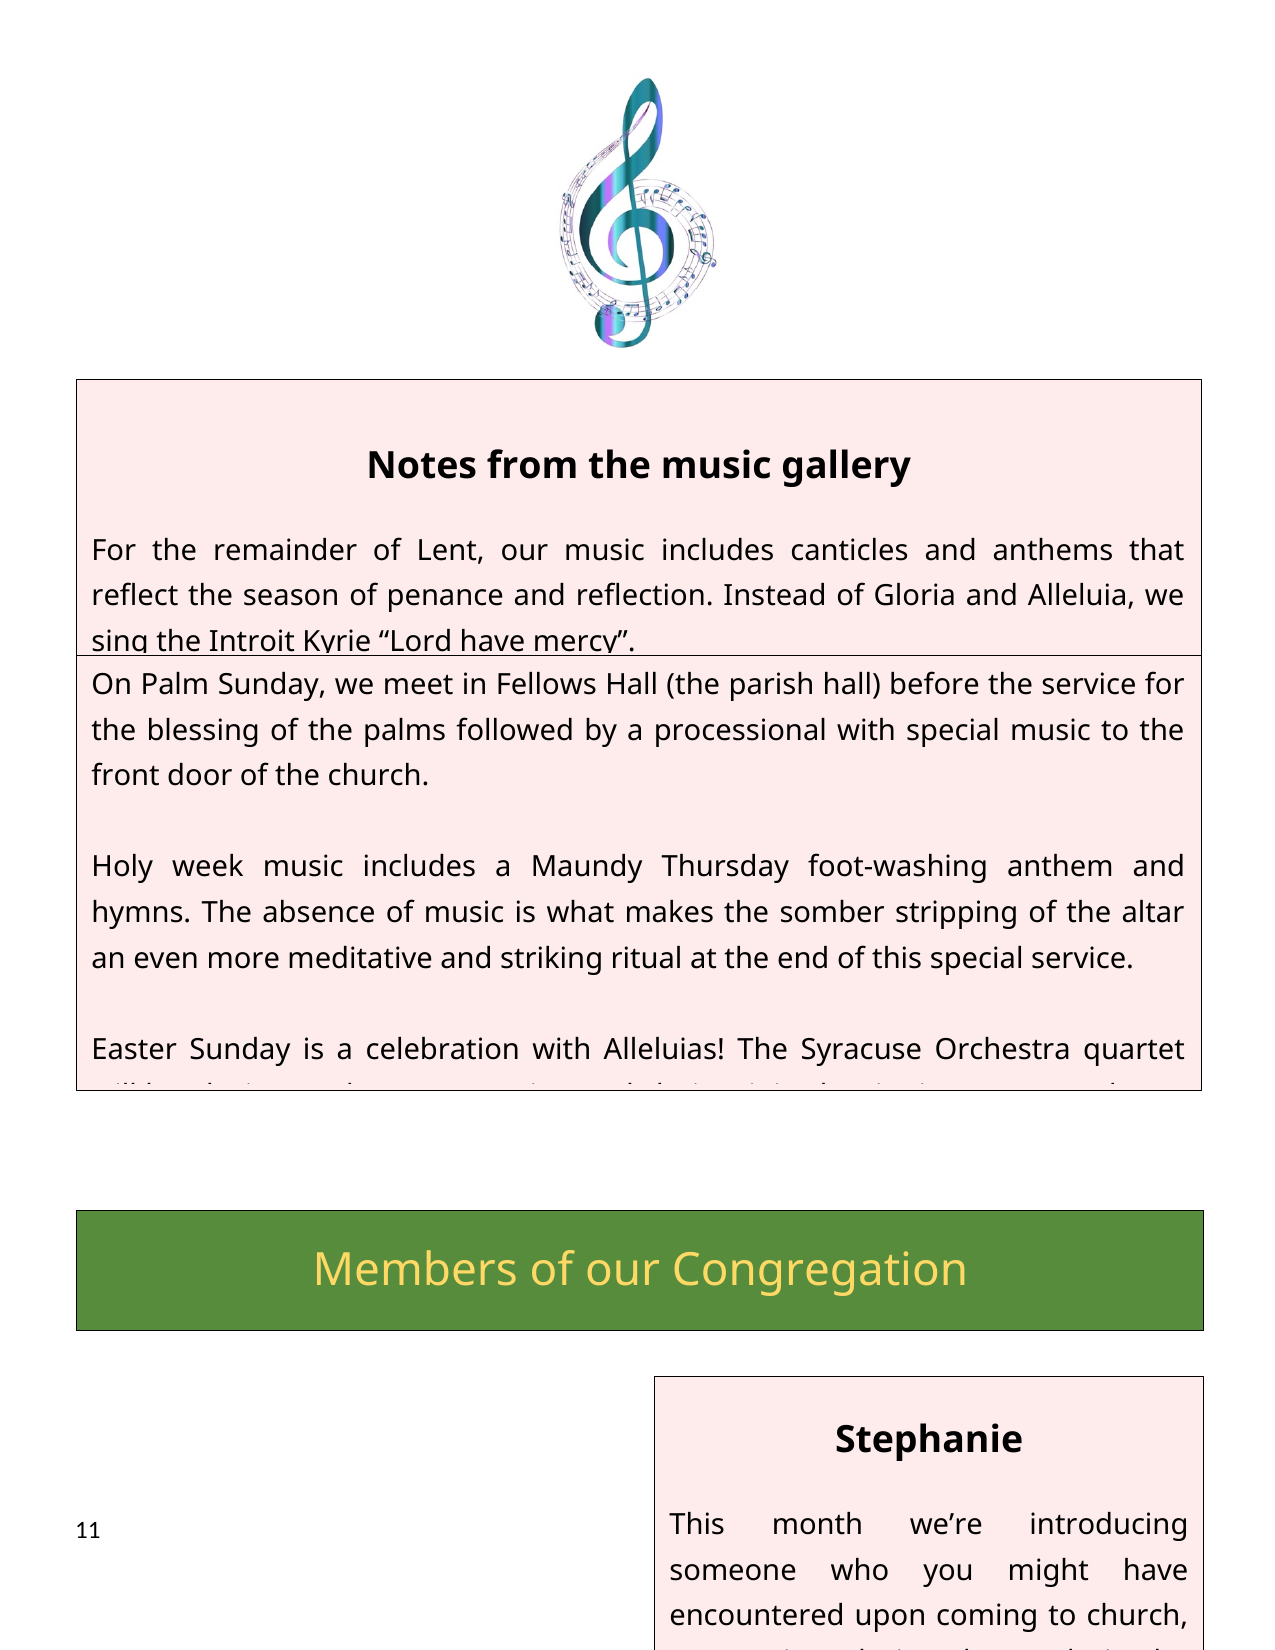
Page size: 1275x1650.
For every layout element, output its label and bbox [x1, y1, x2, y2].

picture [554, 75, 720, 351]
